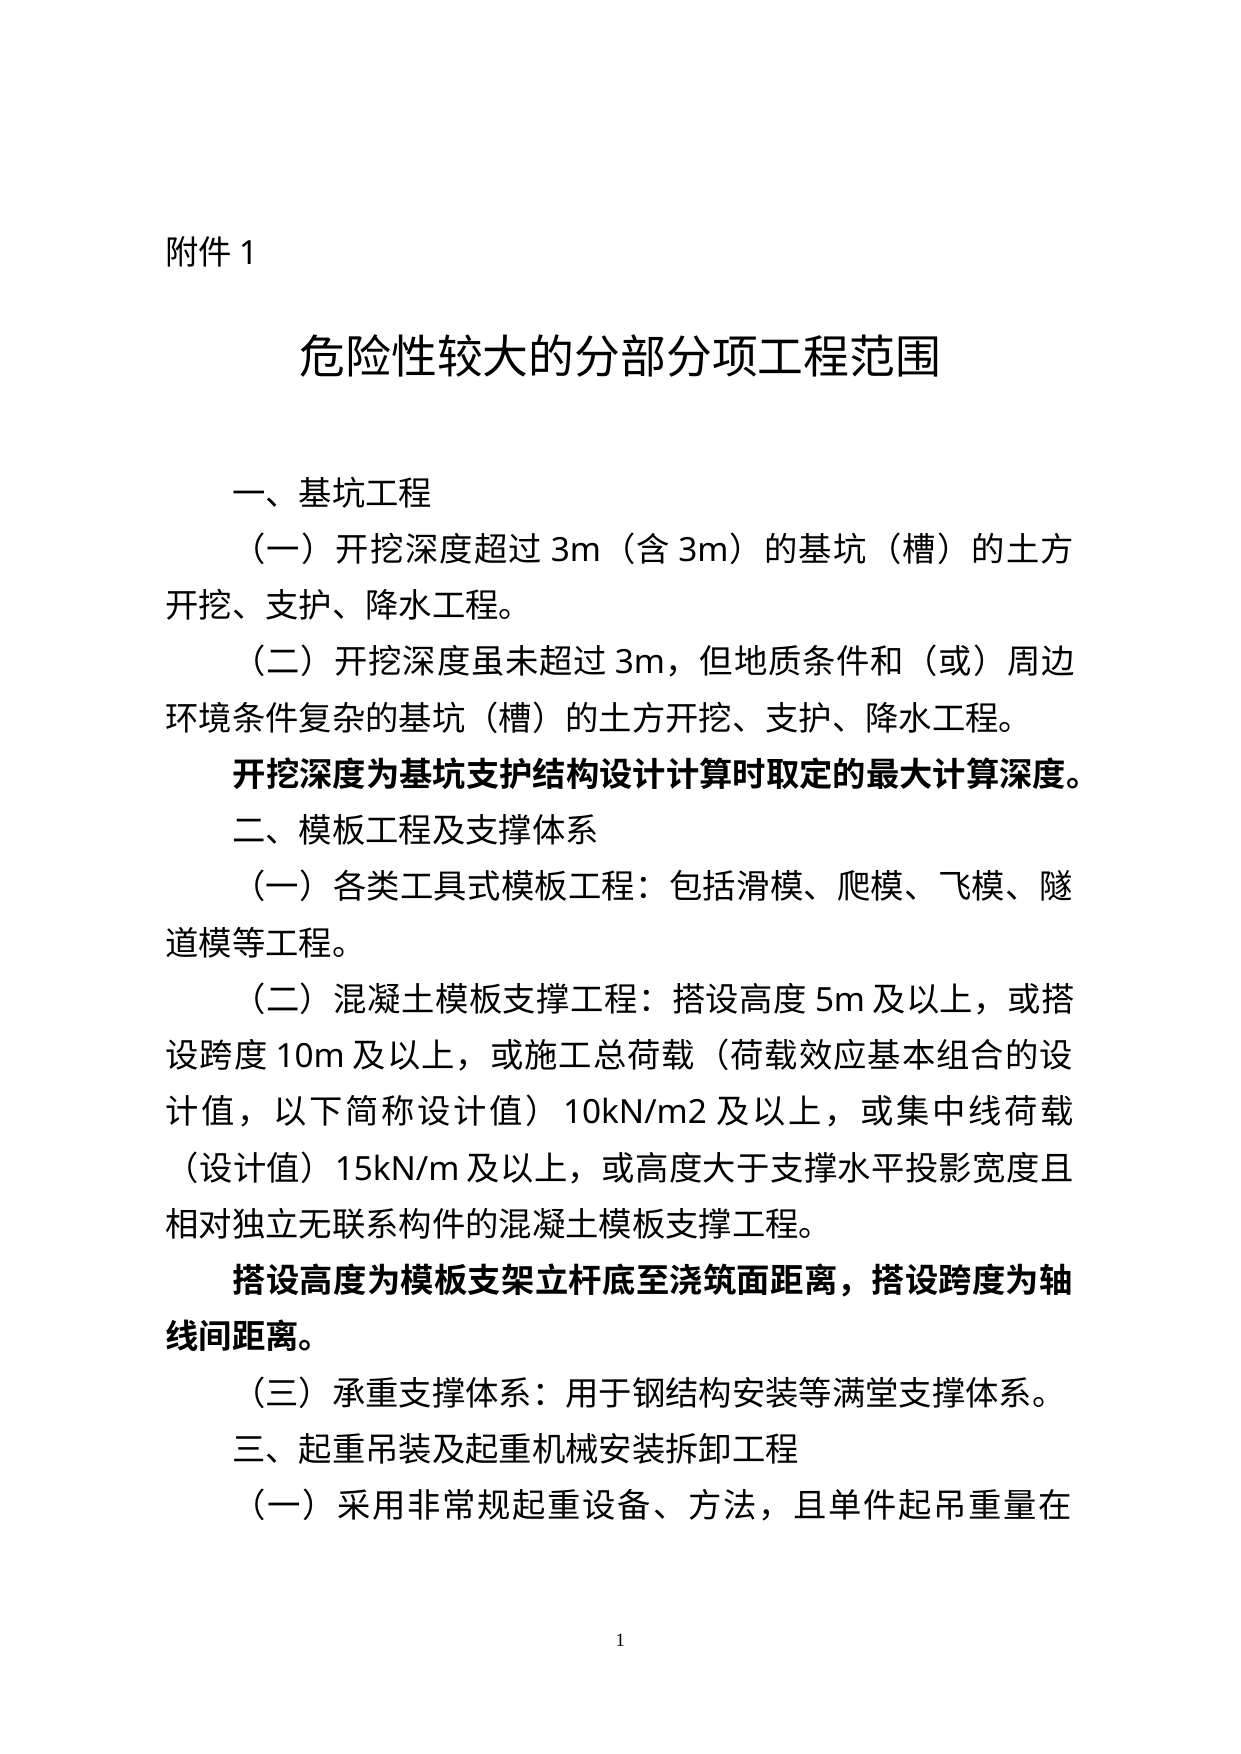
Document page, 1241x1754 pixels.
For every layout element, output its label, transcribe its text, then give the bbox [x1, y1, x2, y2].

text 三、起重吊装及起重机械安装拆卸工程 [165, 1416, 1075, 1473]
text （一）各类工具式模板工程：包括滑模、爬模、飞模、隧道模等工程。 [165, 854, 1075, 966]
text 附件1 [165, 231, 1075, 273]
text （二）开挖深度虽未超过3m，但地质条件和（或）周边环境条件复杂的基坑（槽）的土方开挖、支护、降水工程。 [165, 629, 1075, 741]
text 开挖深度为基坑支护结构设计计算时取定的最大计算深度。 [165, 741, 1075, 798]
text 搭设高度为模板支架立杆底至浇筑面距离，搭设跨度为轴线间距离。 [165, 1248, 1075, 1360]
text 二、模板工程及支撑体系 [165, 798, 1075, 854]
text （三）承重支撑体系：用于钢结构安装等满堂支撑体系。 [165, 1360, 1075, 1416]
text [165, 1473, 1075, 1529]
text （二）混凝土模板支撑工程：搭设高度5m及以上，或搭设跨度10m及以上，或施工总荷载（荷载效应基本组合的设计值，以下简称设计值）10kN/m2及以上，或集中线荷载（设计值）15kN/m及以上，或高度大于支撑水平投影宽度且相对独立无联系构件的混凝土模板支撑工程。 [165, 966, 1075, 1248]
text （一）开挖深度超过3m（含3m）的基坑（槽）的土方开挖、支护、降水工程。 [165, 516, 1075, 629]
text 一、基坑工程 [165, 460, 1075, 516]
text 危险性较大的分部分项工程范围 [165, 315, 1075, 388]
